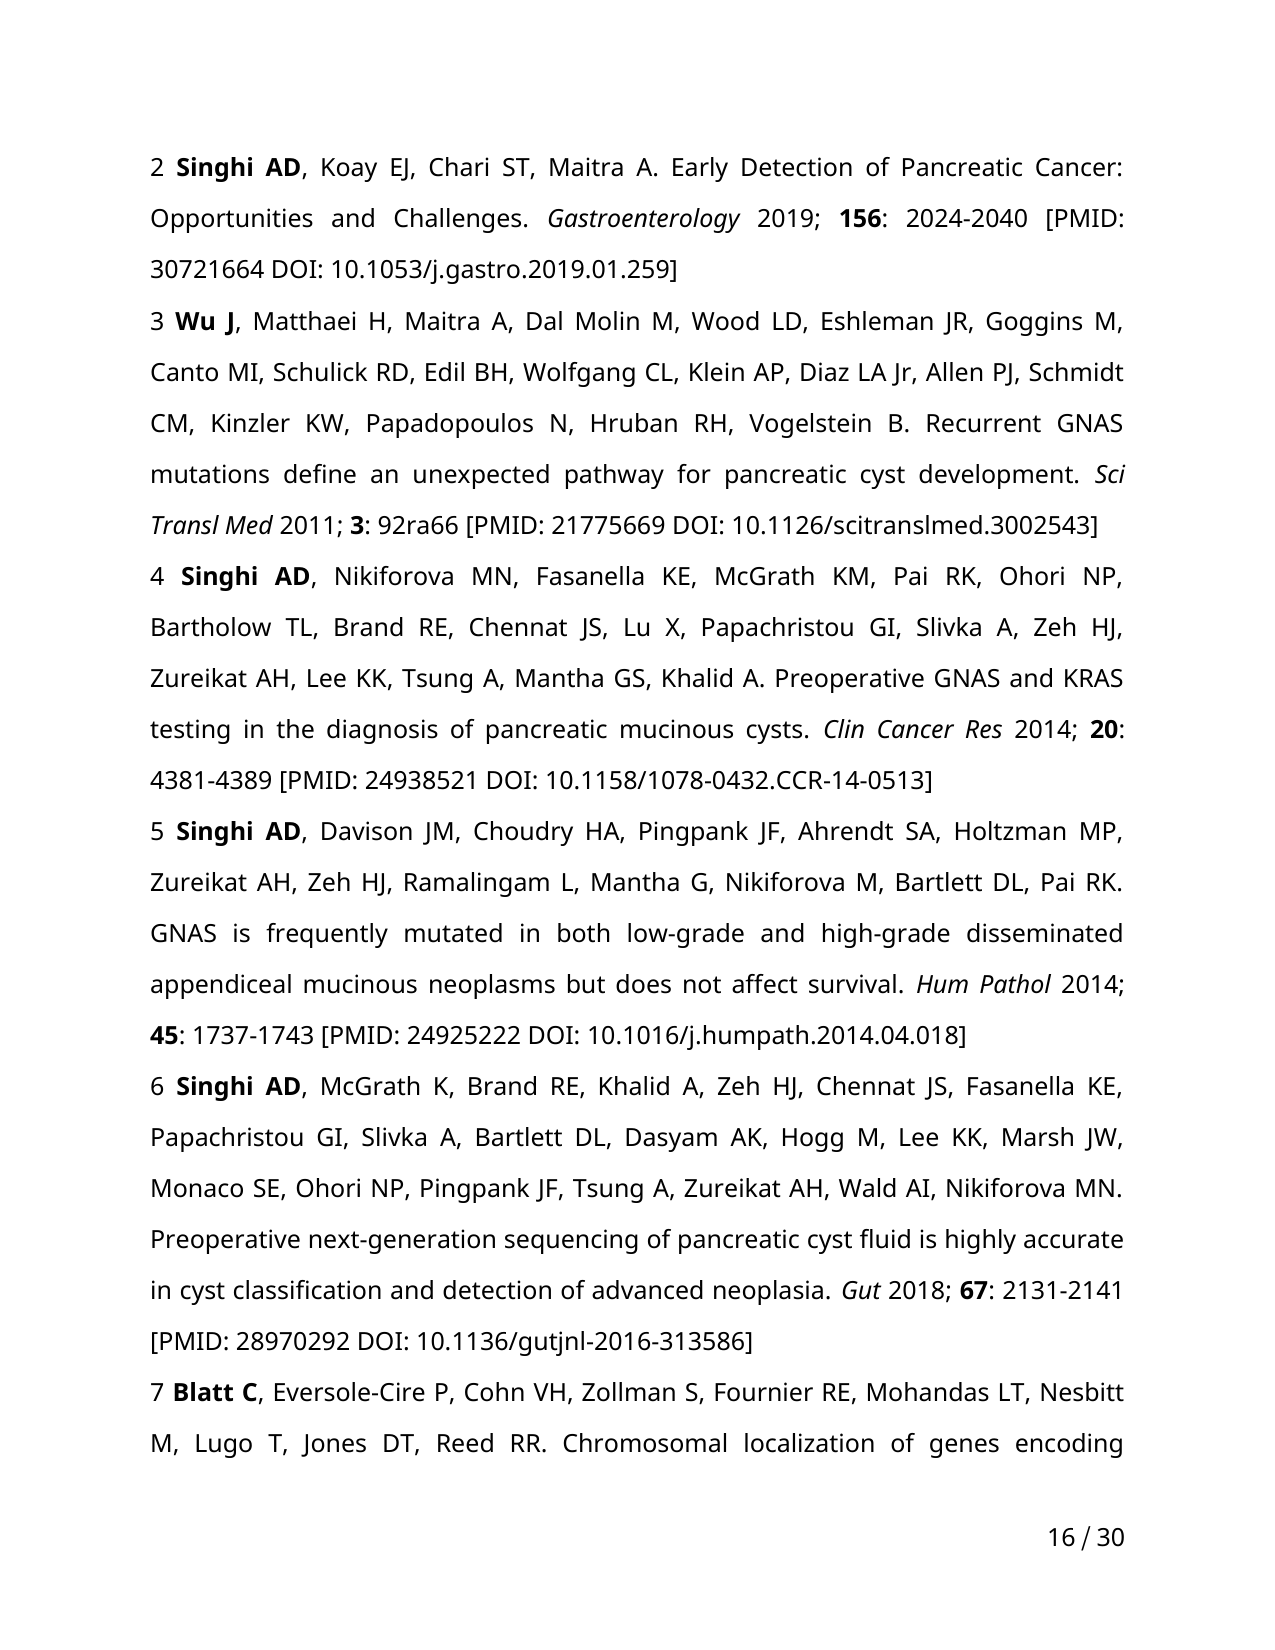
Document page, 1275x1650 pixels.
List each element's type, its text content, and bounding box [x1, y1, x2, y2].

text 6 Singhi AD, McGrath K, Brand RE, Khalid A, Zeh HJ, Chennat JS, Fasanella KE, Papachristou GI, Slivka A, Bartlett DL, Dasyam AK, Hogg M, Lee KK, Marsh JW, Monaco SE, Ohori NP, Pingpank JF, Tsung A, Zureikat AH, Wald AI, Nikiforova MN. Preoperative next-generation sequencing of pancreatic cyst fluid is highly accurate in cyst classification and detection of advanced neoplasia. Gut 2018; 67: 2131-2141 [PMID: 28970292 DOI: 10.1136/gutjnl-2016-313586] [150, 1069, 1125, 1358]
text 2 Singhi AD, Koay EJ, Chari ST, Maitra A. Early Detection of Pancreatic Cancer: Opportunities and Challenges. Gastroenterology 2019; 156: 2024-2040 [PMID: 30721664 DOI: 10.1053/j.gastro.2019.01.259] [150, 150, 1125, 286]
text 5 Singhi AD, Davison JM, Choudry HA, Pingpank JF, Ahrendt SA, Holtzman MP, Zureikat AH, Zeh HJ, Ramalingam L, Mantha G, Nikiforova M, Bartlett DL, Pai RK. GNAS is frequently mutated in both low-grade and high-grade disseminated appendiceal mucinous neoplasms but does not affect survival. Hum Pathol 2014; 45: 1737-1743 [PMID: 24925222 DOI: 10.1016/j.humpath.2014.04.018] [150, 813, 1125, 1052]
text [150, 1375, 1125, 1460]
text 4 Singhi AD, Nikiforova MN, Fasanella KE, McGrath KM, Pai RK, Ohori NP, Bartholow TL, Brand RE, Chennat JS, Lu X, Papachristou GI, Slivka A, Zeh HJ, Zureikat AH, Lee KK, Tsung A, Mantha GS, Khalid A. Preoperative GNAS and KRAS testing in the diagnosis of pancreatic mucinous cysts. Clin Cancer Res 2014; 20: 4381-4389 [PMID: 24938521 DOI: 10.1158/1078-0432.CCR-14-0513] [150, 558, 1125, 797]
text 3 Wu J, Matthaei H, Maitra A, Dal Molin M, Wood LD, Eshleman JR, Goggins M, Canto MI, Schulick RD, Edil BH, Wolfgang CL, Klein AP, Diaz LA Jr, Allen PJ, Schmidt CM, Kinzler KW, Papadopoulos N, Hruban RH, Vogelstein B. Recurrent GNAS mutations define an unexpected pathway for pancreatic cyst development. Sci Transl Med 2011; 3: 92ra66 [PMID: 21775669 DOI: 10.1126/scitranslmed.3002543] [150, 303, 1125, 541]
